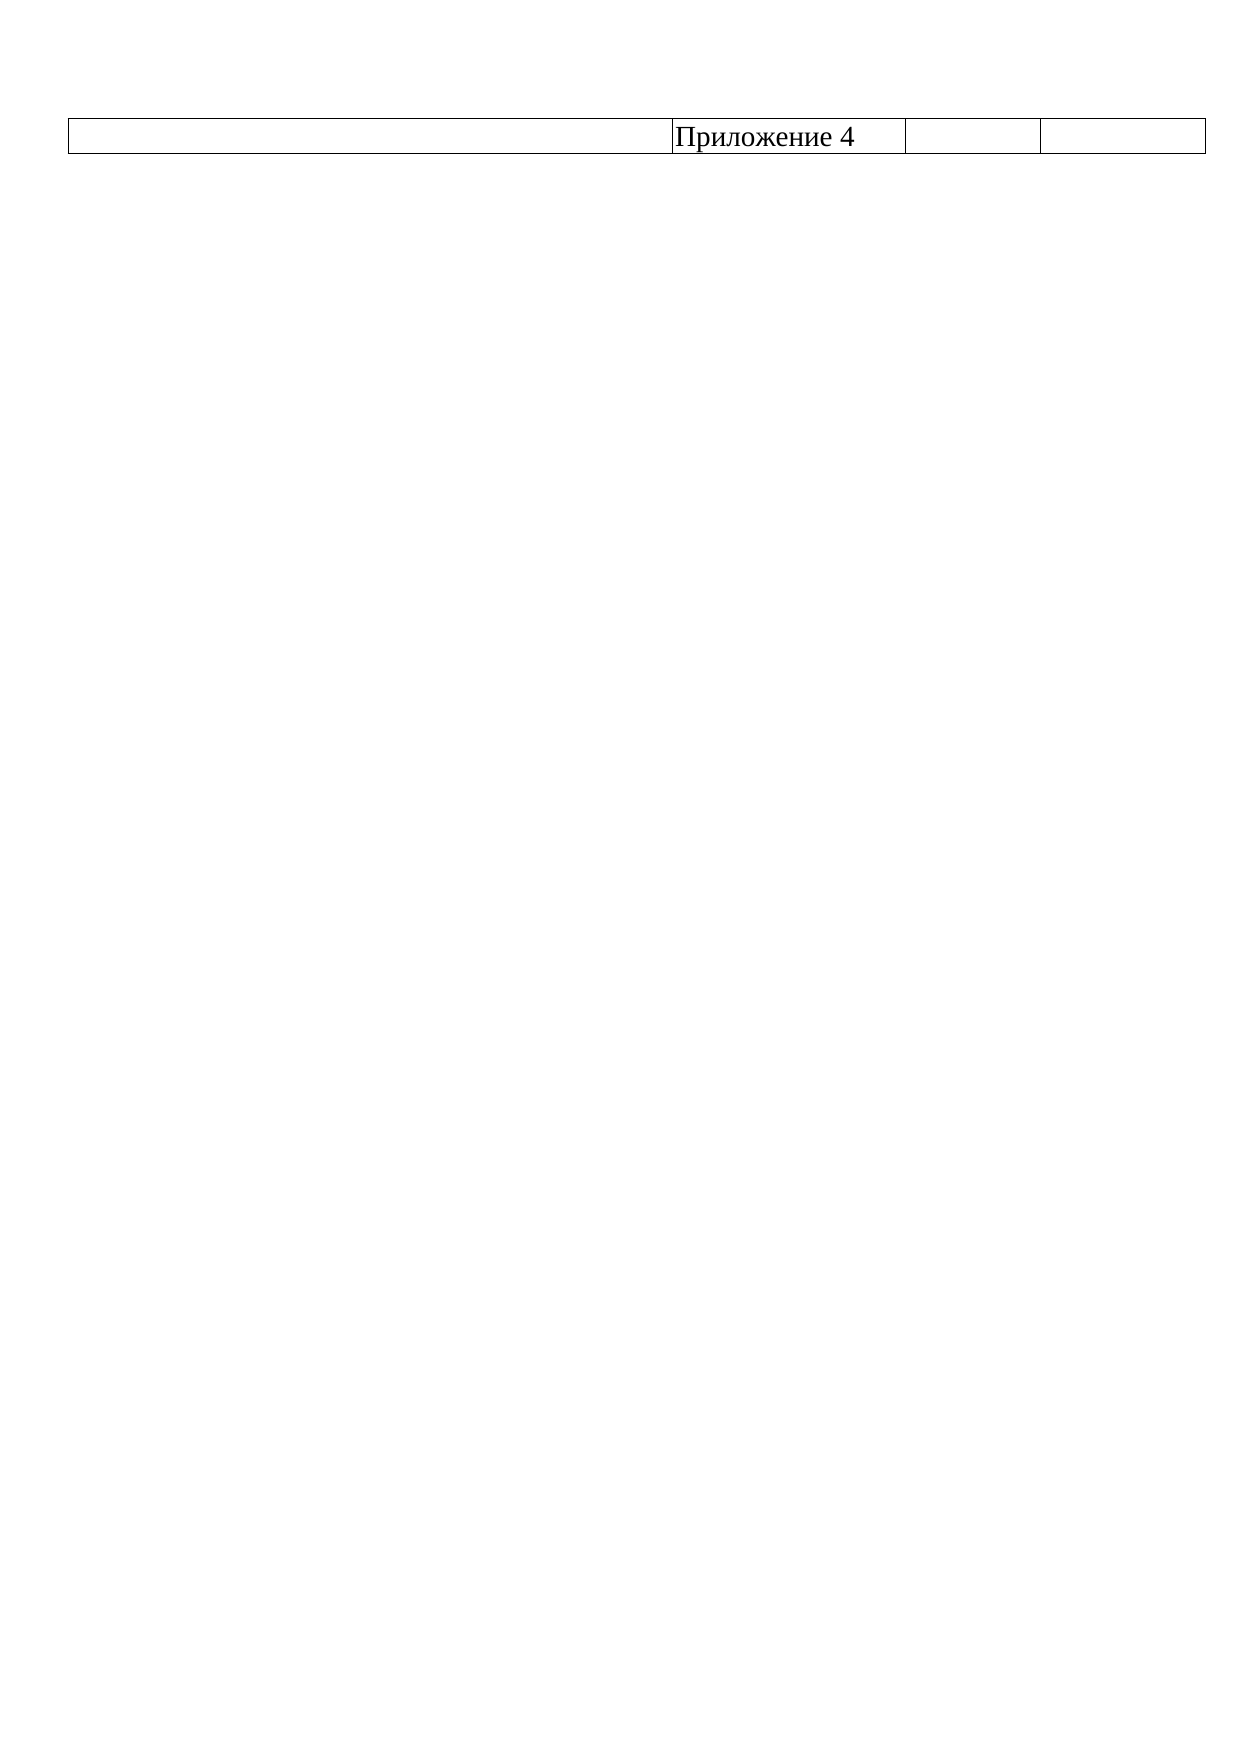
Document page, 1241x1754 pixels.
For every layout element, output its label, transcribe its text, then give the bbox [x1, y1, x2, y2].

table_header Приложение 4 [673, 119, 905, 153]
table_header [906, 119, 1040, 153]
table_header [69, 119, 672, 153]
table_header [1041, 119, 1205, 153]
